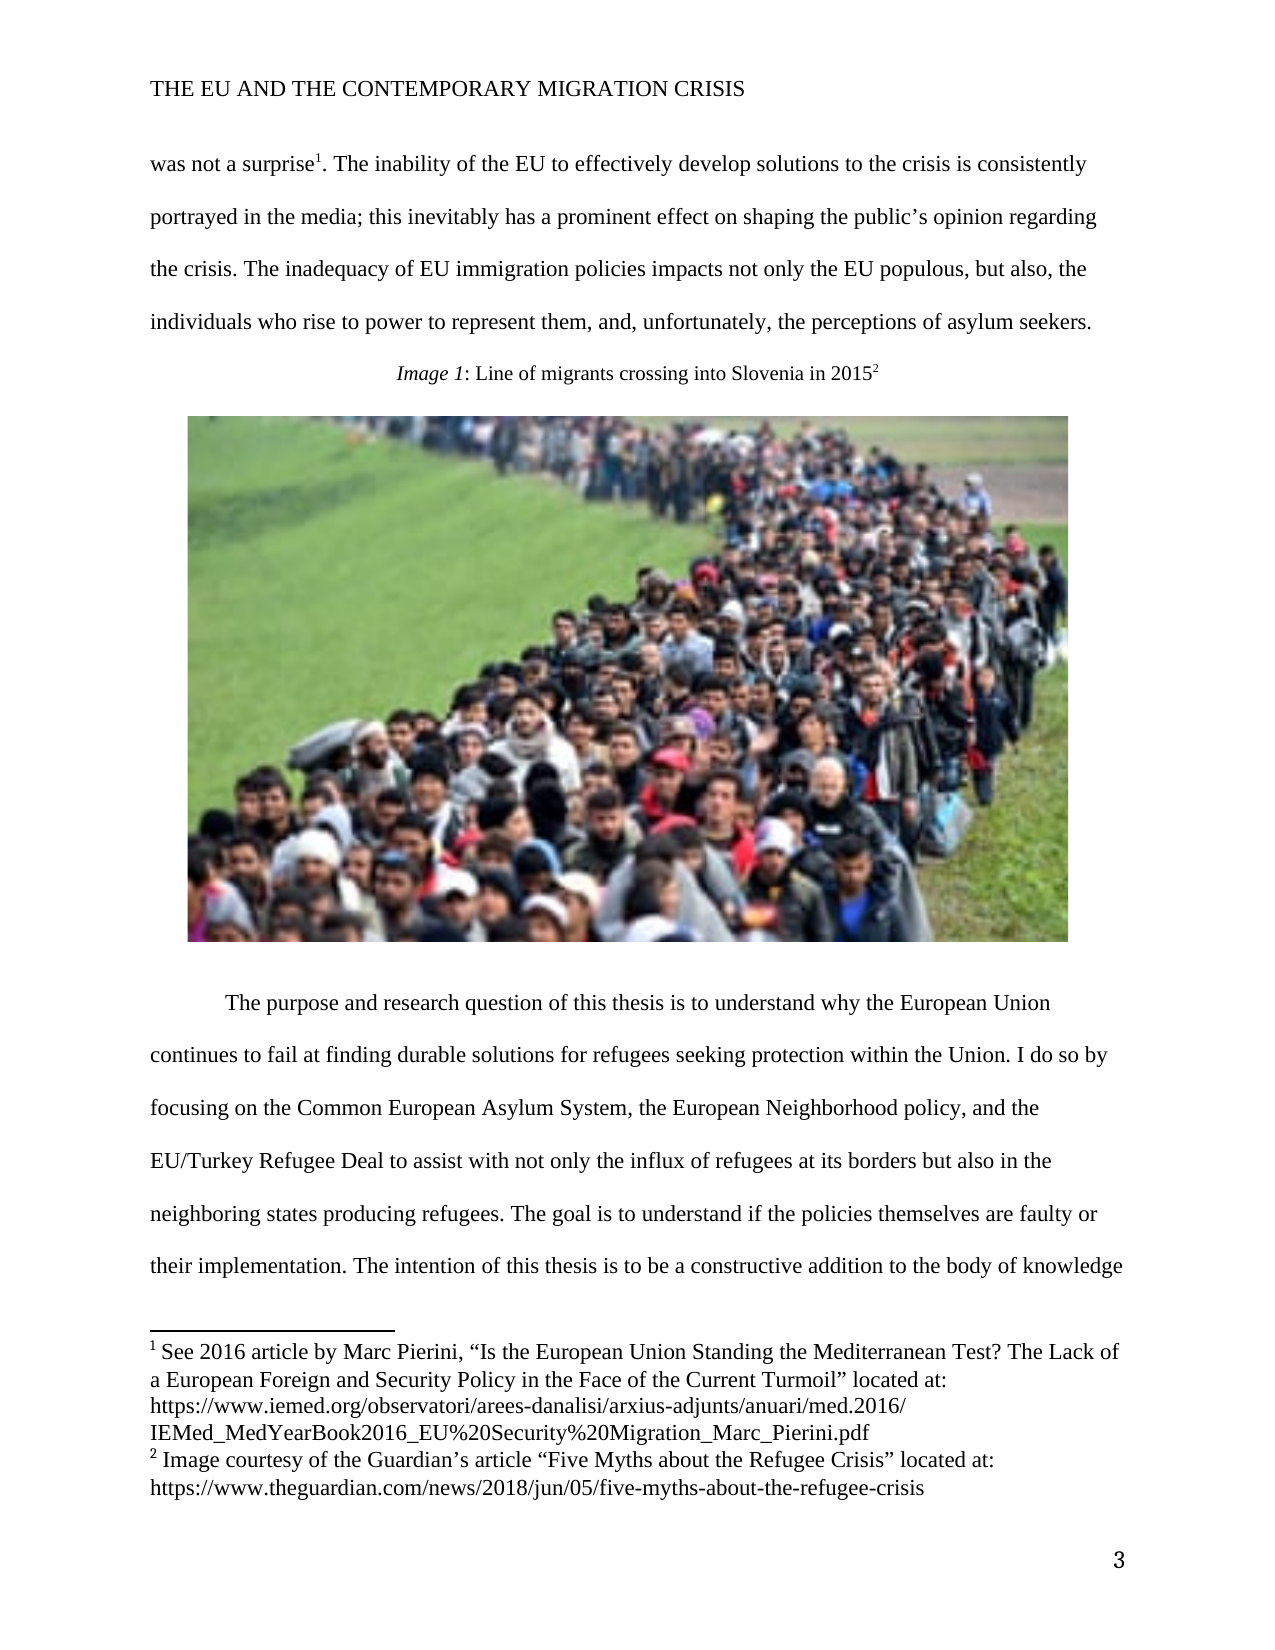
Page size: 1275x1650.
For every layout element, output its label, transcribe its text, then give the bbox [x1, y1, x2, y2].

text Image 1: Line of migrants crossing into Slovenia in 2015 [150, 361, 1125, 385]
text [150, 150, 1125, 334]
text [150, 989, 1125, 1279]
picture [187, 416, 1069, 942]
